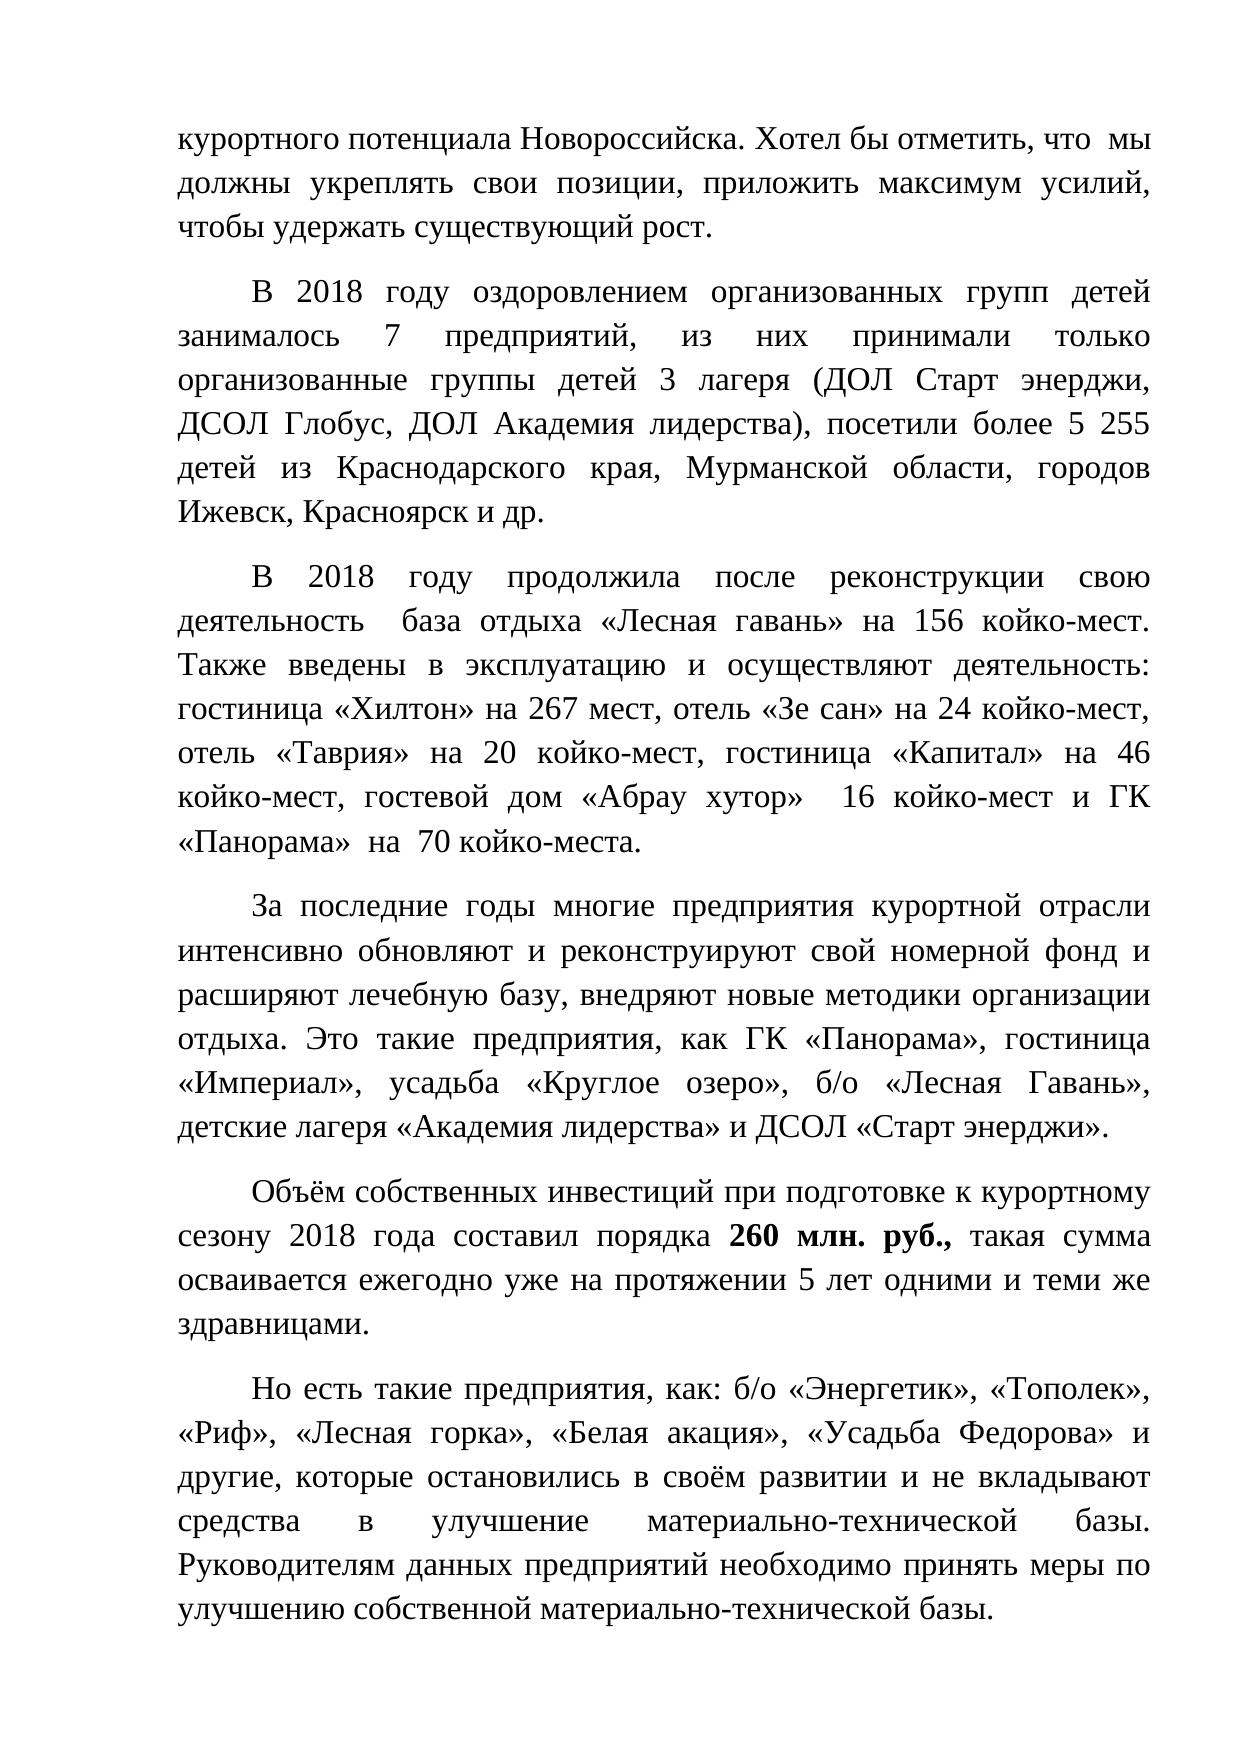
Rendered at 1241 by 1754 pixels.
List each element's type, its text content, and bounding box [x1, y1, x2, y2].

text Но есть такие предприятия, как: б/о «Энергетик», «Тополек», «Риф», «Лесная горка», «Белая акация», «Усадьба Федорова» и другие, которые остановились в своём развитии и не вкладывают средства в улучшение материально-технической базы. Руководителям данных предприятий необходимо принять меры по улучшению собственной материально-технической базы. [177, 1368, 1152, 1627]
text За последние годы многие предприятия курортной отрасли интенсивно обновляют и реконструируют свой номерной фонд и расширяют лечебную базу, внедряют новые методики организации отдыха. Это такие предприятия, как ГК «Панорама», гостиница «Империал», усадьба «Круглое озеро», б/о «Лесная Гавань», детские лагеря «Академия лидерства» и ДСОЛ «Старт энерджи». [177, 886, 1152, 1144]
text Объём собственных инвестиций при подготовке к курортному сезону 2018 года составил порядка 260 млн. руб., такая сумма осваивается ежегодно уже на протяжении 5 лет одними и теми же здравницами. [177, 1171, 1152, 1341]
text В 2018 году продолжила после реконструкции свою деятельность база отдыха «Лесная гавань» на 156 койко-мест. Также введены в эксплуатацию и осуществляют деятельность: гостиница «Хилтон» на 267 мест, отель «Зе сан» на 24 койко-мест, отель «Таврия» на 20 койко-мест, гостиница «Капитал» на 46 койко-мест, гостевой дом «Абрау хутор» 16 койко-мест и ГК «Панорама» на 70 койко-места. [177, 556, 1152, 859]
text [177, 118, 1152, 245]
text В 2018 году оздоровлением организованных групп детей занималось 7 предприятий, из них принимали только организованные группы детей 3 лагеря (ДОЛ Старт энерджи, ДСОЛ Глобус, ДОЛ Академия лидерства), посетили более 5 255 детей из Краснодарского края, Мурманской области, городов Ижевск, Красноярск и др. [177, 271, 1152, 530]
